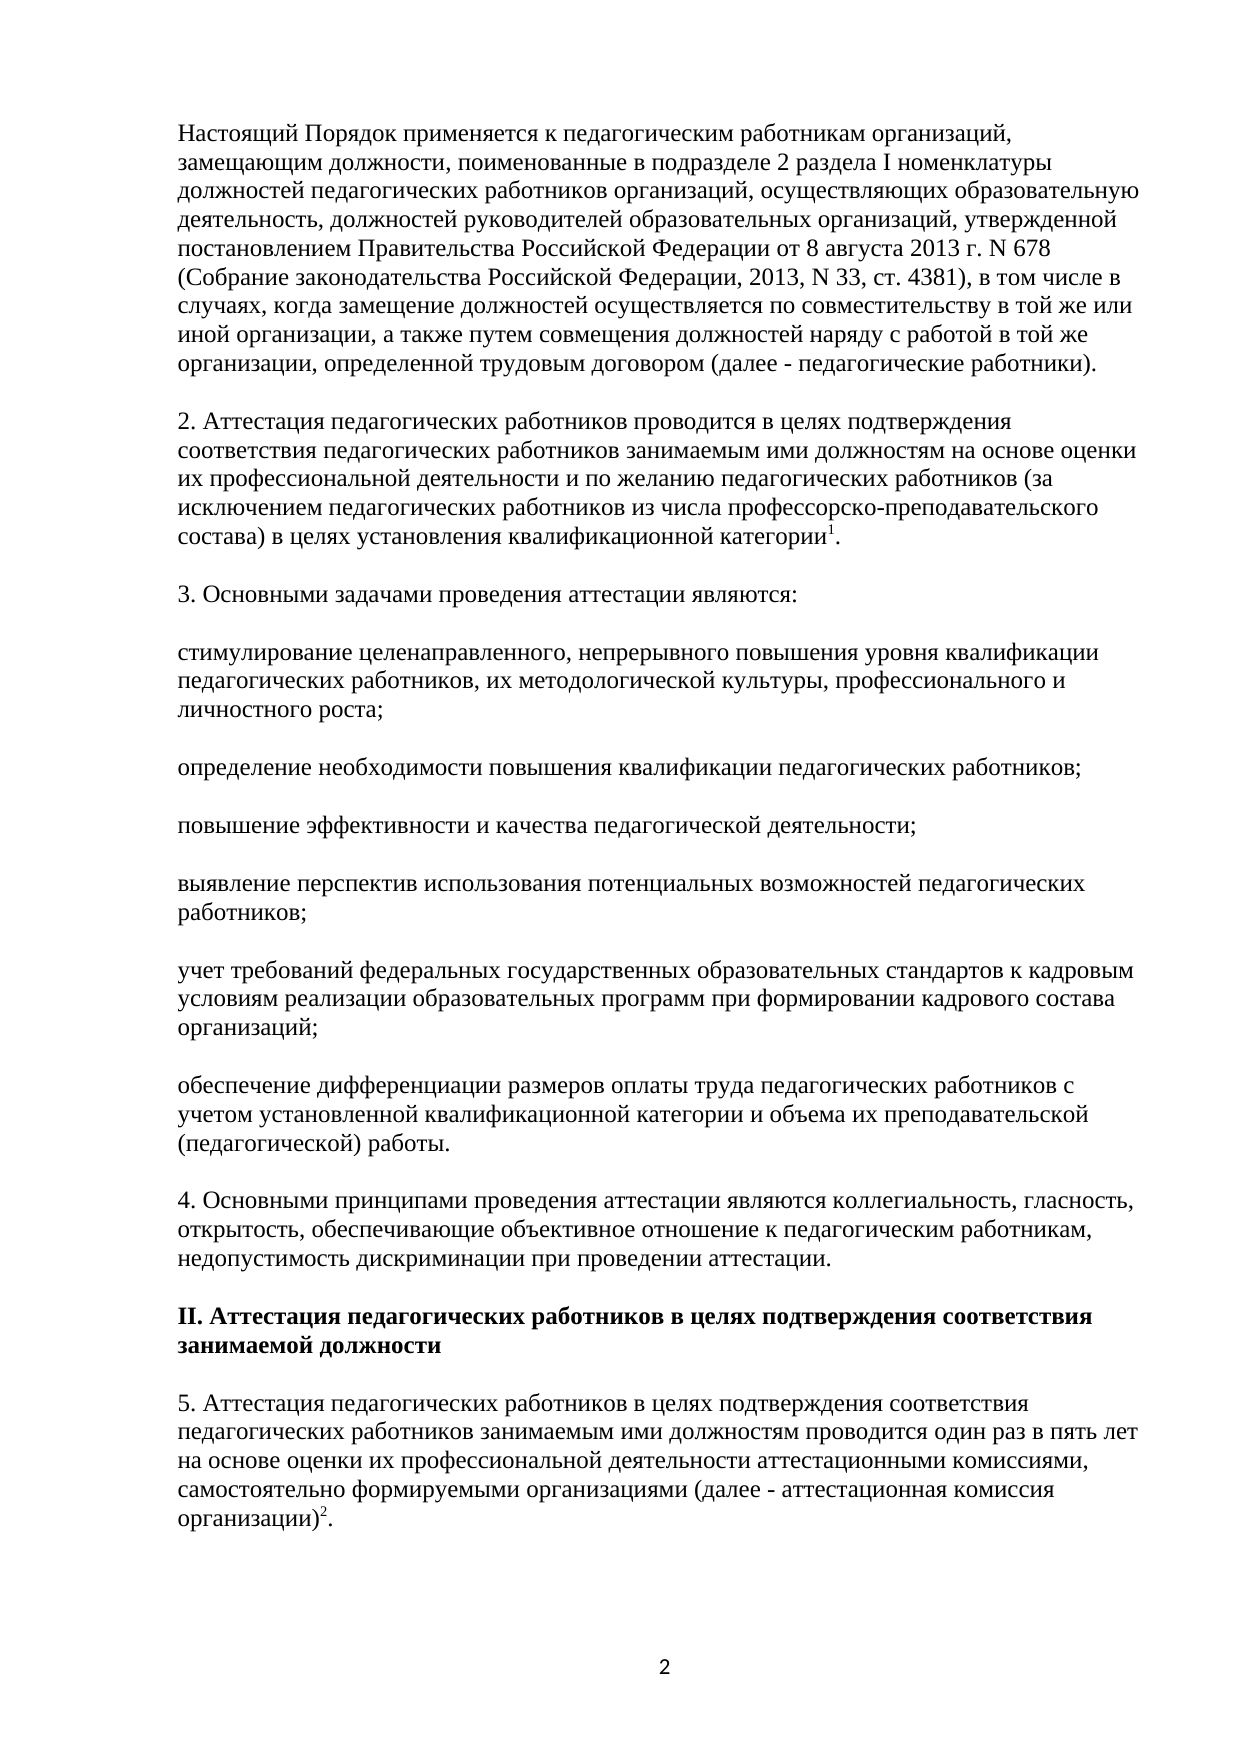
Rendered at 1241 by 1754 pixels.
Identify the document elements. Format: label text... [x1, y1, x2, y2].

text II. Аттестация педагогических работников в целях подтверждения соответствия занимаемой должности [177, 1301, 1152, 1358]
text 4. Основными принципами проведения аттестации являются коллегиальность, гласность, открытость, обеспечивающие объективное отношение к педагогическим работникам, недопустимость дискриминации при проведении аттестации. [177, 1186, 1152, 1272]
text 3. Основными задачами проведения аттестации являются: [177, 579, 1152, 608]
text повышение эффективности и качества педагогической деятельности; [177, 810, 1152, 839]
text 5. Аттестация педагогических работников в целях подтверждения соответствия педагогических работников занимаемым ими должностям проводится один раз в пять лет на основе оценки их профессиональной деятельности аттестационными комиссиями, самостоятельно формируемыми организациями (далее - аттестационная комиссия организации)2. [177, 1388, 1152, 1531]
text стимулирование целенаправленного, непрерывного повышения уровня квалификации педагогических работников, их методологической культуры, профессионального и личностного роста; [177, 637, 1152, 723]
text Настоящий Порядок применяется к педагогическим работникам организаций, замещающим должности, поименованные в подразделе 2 раздела I номенклатуры должностей педагогических работников организаций, осуществляющих образовательную деятельность, должностей руководителей образовательных организаций, утвержденной постановлением Правительства Российской Федерации от 8 августа 2013 г. N 678 (Собрание законодательства Российской Федерации, 2013, N 33, ст. 4381), в том числе в случаях, когда замещение должностей осуществляется по совместительству в той же или иной организации, а также путем совмещения должностей наряду с работой в той же организации, определенной трудовым договором (далее - педагогические работники). [177, 118, 1152, 377]
text определение необходимости повышения квалификации педагогических работников; [177, 752, 1152, 781]
text 2. Аттестация педагогических работников проводится в целях подтверждения соответствия педагогических работников занимаемым ими должностям на основе оценки их профессиональной деятельности и по желанию педагогических работников (за исключением педагогических работников из числа профессорско-преподавательского состава) в целях установления квалификационной категории1. [177, 406, 1152, 550]
text учет требований федеральных государственных образовательных стандартов к кадровым условиям реализации образовательных программ при формировании кадрового состава организаций; [177, 955, 1152, 1041]
text выявление перспектив использования потенциальных возможностей педагогических работников; [177, 868, 1152, 926]
text обеспечение дифференциации размеров оплаты труда педагогических работников с учетом установленной квалификационной категории и объема их преподавательской (педагогической) работы. [177, 1070, 1152, 1156]
